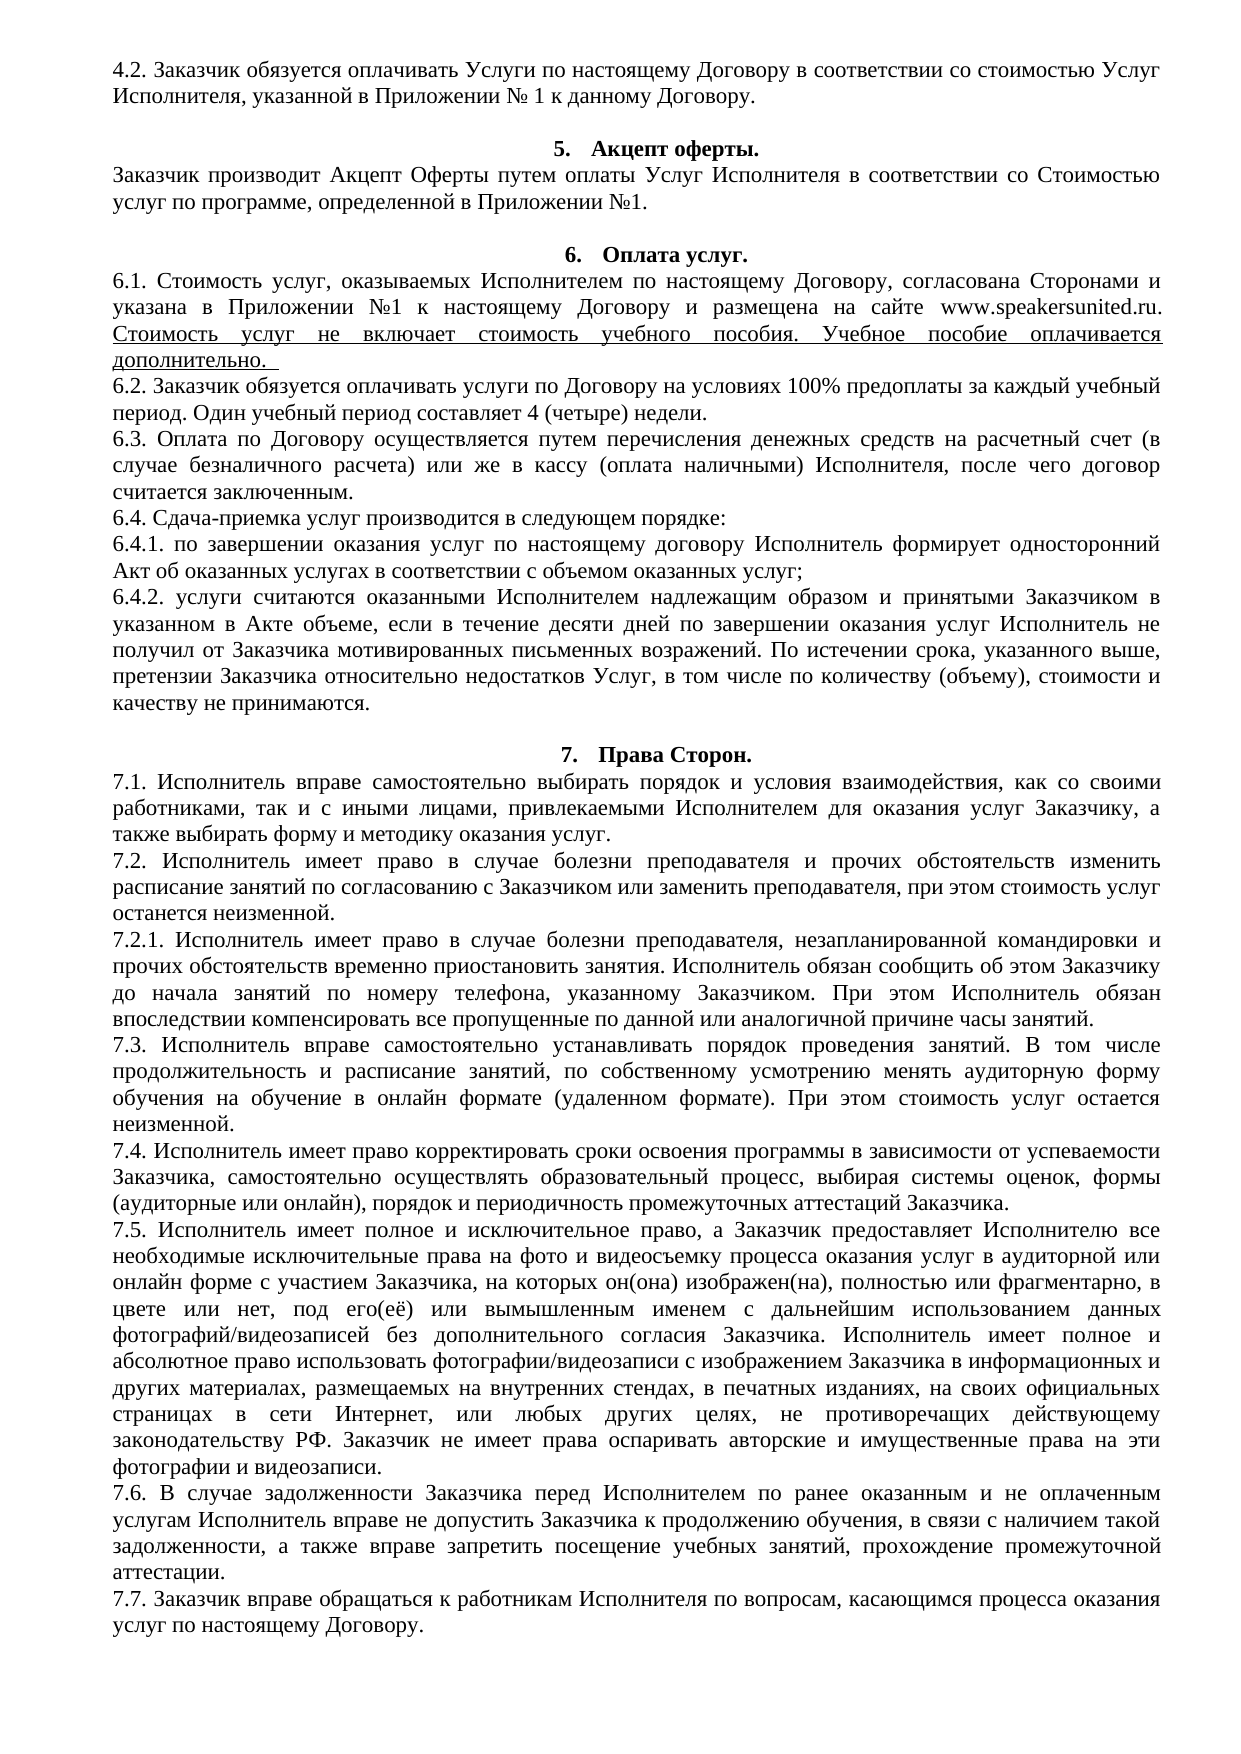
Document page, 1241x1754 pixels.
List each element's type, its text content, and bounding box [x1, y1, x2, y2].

list Права Сторон. [150, 741, 1162, 768]
text 7.2. Исполнитель имеет право в случае болезни преподавателя и прочих обстоятельств изменить расписание занятий по согласованию с Заказчиком или заменить преподавателя, при этом стоимость услуг останется неизменной. [112, 847, 1162, 926]
text 4.2. Заказчик обязуется оплачивать Услуги по настоящему Договору в соответствии со стоимостью Услуг Исполнителя, указанной в Приложении № 1 к данному Договору. [112, 56, 1162, 109]
text 6.1. Стоимость услуг, оказываемых Исполнителем по настоящему Договору, согласована Сторонами и указана в Приложении №1 к настоящему Договору и размещена на сайте www.speakersunited.ru. Стоимость услуг не включает стоимость учебного пособия. Учебное пособие оплачивается дополнительно. [112, 344, 1162, 372]
text 6.1. Стоимость услуг, оказываемых Исполнителем по настоящему Договору, согласована Сторонами и указана в Приложении №1 к настоящему Договору и размещена на сайте www.speakersunited.ru. Стоимость услуг не включает стоимость учебного пособия. Учебное пособие оплачивается дополнительно. [112, 267, 1162, 343]
text 7.1. Исполнитель вправе самостоятельно выбирать порядок и условия взаимодействия, как со своими работниками, так и с иными лицами, привлекаемыми Исполнителем для оказания услуг Заказчику, а также выбирать форму и методику оказания услуг. [112, 768, 1162, 847]
text 7.3. Исполнитель вправе самостоятельно устанавливать порядок проведения занятий. В том числе продолжительность и расписание занятий, по собственному усмотрению менять аудиторную форму обучения на обучение в онлайн формате (удаленном формате). При этом стоимость услуг остается неизменной. [112, 1031, 1162, 1137]
text 6.4.1. по завершении оказания услуг по настоящему договору Исполнитель формирует односторонний Акт об оказанных услугах в соответствии с объемом оказанных услуг; [112, 531, 1162, 583]
text 7.2.1. Исполнитель имеет право в случае болезни преподавателя, незапланированной командировки и прочих обстоятельств временно приостановить занятия. Исполнитель обязан сообщить об этом Заказчику до начала занятий по номеру телефона, указанному Заказчиком. При этом Исполнитель обязан впоследствии компенсировать все пропущенные по данной или аналогичной причине часы занятий. [112, 926, 1162, 1031]
text 6.2. Заказчик обязуется оплачивать услуги по Договору на условиях 100% предоплаты за каждый учебный период. Один учебный период составляет 4 (четыре) недели. [112, 372, 1162, 425]
list Оплата услуг. [150, 241, 1162, 267]
list Акцепт оферты. [150, 135, 1162, 162]
text Заказчик производит Акцепт Оферты путем оплаты Услуг Исполнителя в соответствии со Стоимостью услуг по программе, определенной в Приложении №1. [112, 162, 1162, 214]
text 7.5. Исполнитель имеет полное и исключительное право, а Заказчик предоставляет Исполнителю все необходимые исключительные права на фото и видеосъемку процесса оказания услуг в аудиторной или онлайн форме с участием Заказчика, на которых он(она) изображен(на), полностью или фрагментарно, в цвете или нет, под его(её) или вымышленным именем с дальнейшим использованием данных фотографий/видеозаписей без дополнительного согласия Заказчика. Исполнитель имеет полное и абсолютное право использовать фотографии/видеозаписи с изображением Заказчика в информационных и других материалах, размещаемых на внутренних стендах, в печатных изданиях, на своих официальных страницах в сети Интернет, или любых других целях, не противоречащих действующему законодательству РФ. Заказчик не имеет права оспаривать авторские и имущественные права на эти фотографии и видеозаписи. [112, 1216, 1162, 1479]
text 7.4. Исполнитель имеет право корректировать сроки освоения программы в зависимости от успеваемости Заказчика, самостоятельно осуществлять образовательный процесс, выбирая системы оценок, формы (аудиторные или онлайн), порядок и периодичность промежуточных аттестаций Заказчика. [112, 1137, 1162, 1216]
text 6.4. Сдача-приемка услуг производится в следующем порядке: [112, 504, 1162, 531]
text 6.4.2. услуги считаются оказанными Исполнителем надлежащим образом и принятыми Заказчиком в указанном в Акте объеме, если в течение десяти дней по завершении оказания услуг Исполнитель не получил от Заказчика мотивированных письменных возражений. По истечении срока, указанного выше, претензии Заказчика относительно недостатков Услуг, в том числе по количеству (объему), стоимости и качеству не принимаются. [112, 583, 1162, 715]
text 7.7. Заказчик вправе обращаться к работникам Исполнителя по вопросам, касающимся процесса оказания услуг по настоящему Договору. [112, 1585, 1162, 1637]
text 6.3. Оплата по Договору осуществляется путем перечисления денежных средств на расчетный счет (в случае безналичного расчета) или же в кассу (оплата наличными) Исполнителя, после чего договор считается заключенным. [112, 425, 1162, 504]
text 7.6. В случае задолженности Заказчика перед Исполнителем по ранее оказанным и не оплаченным услугам Исполнитель вправе не допустить Заказчика к продолжению обучения, в связи с наличием такой задолженности, а также вправе запретить посещение учебных занятий, прохождение промежуточной аттестации. [112, 1479, 1162, 1585]
